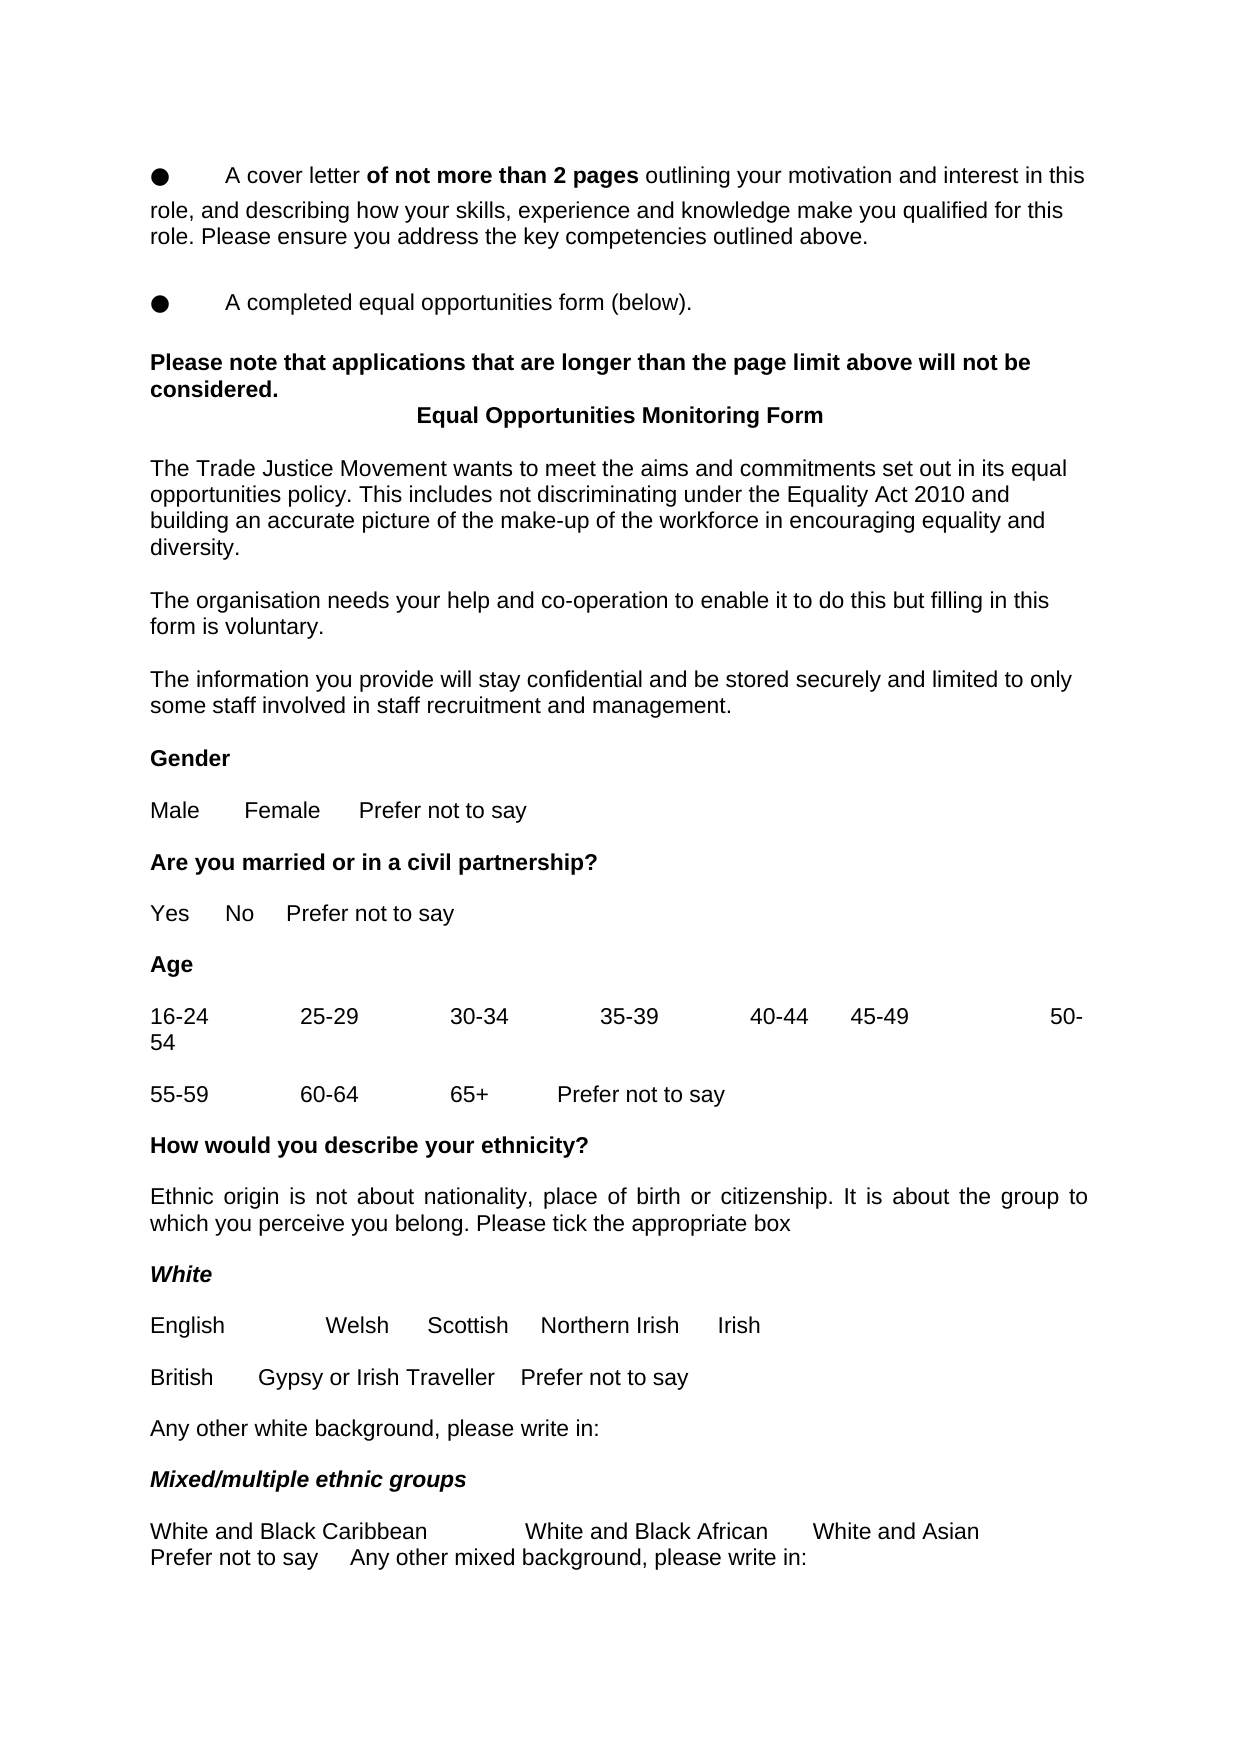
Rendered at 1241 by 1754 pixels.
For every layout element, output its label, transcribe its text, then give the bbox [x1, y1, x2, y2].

text Equal Opportunities Monitoring Form [150, 402, 1090, 428]
text British Gypsy or Irish Traveller Prefer not to say [150, 1364, 1090, 1390]
text The organisation needs your help and co-operation to enable it to do this but filling in this form is voluntary. [150, 587, 1090, 639]
text White and Black Caribbean White and Black African White and Asian Prefer not to say Any other mixed background, please write in: [150, 1518, 1090, 1570]
text Mixed/multiple ethnic groups [150, 1466, 1090, 1493]
text Are you married or in a civil partnership? [150, 849, 1090, 875]
text Male Female Prefer not to say [150, 797, 1090, 824]
text Age [150, 951, 1090, 978]
text The Trade Justice Movement wants to meet the aims and commitments set out in its equal opportunities policy. This includes not discriminating under the Equality Act 2010 and building an accurate picture of the make-up of the workforce in encouraging equality and diversity. [150, 455, 1090, 560]
text Gender [150, 745, 1090, 771]
text Please note that applications that are longer than the page limit above will not be considered. [150, 349, 1090, 402]
list A cover letter of not more than 2 pages outlining your motivation and interest in this role, and describing how your skills, experience and knowledge make you qualified for this role. Please ensure you address the key competencies outlined above. [150, 150, 1090, 250]
list A completed equal opportunities form (below). [150, 276, 1090, 323]
text English Welsh Scottish Northern Irish Irish [150, 1312, 1090, 1339]
text Ethnic origin is not about nationality, place of birth or citizenship. It is about the group to which you perceive you belong. Please tick the appropriate box [150, 1183, 1090, 1236]
text How would you describe your ethnicity? [150, 1132, 1090, 1158]
text 16-24 25-29 30-34 35-39 40-44 45-49 50-54 [150, 1003, 1090, 1056]
text Any other white background, please write in: [150, 1415, 1090, 1441]
text Yes No Prefer not to say [150, 900, 1090, 926]
text The information you provide will stay confidential and be stored securely and limited to only some staff involved in staff recruitment and management. [150, 666, 1090, 718]
text 55-59 60-64 65+ Prefer not to say [150, 1081, 1090, 1107]
text White [150, 1261, 1090, 1287]
